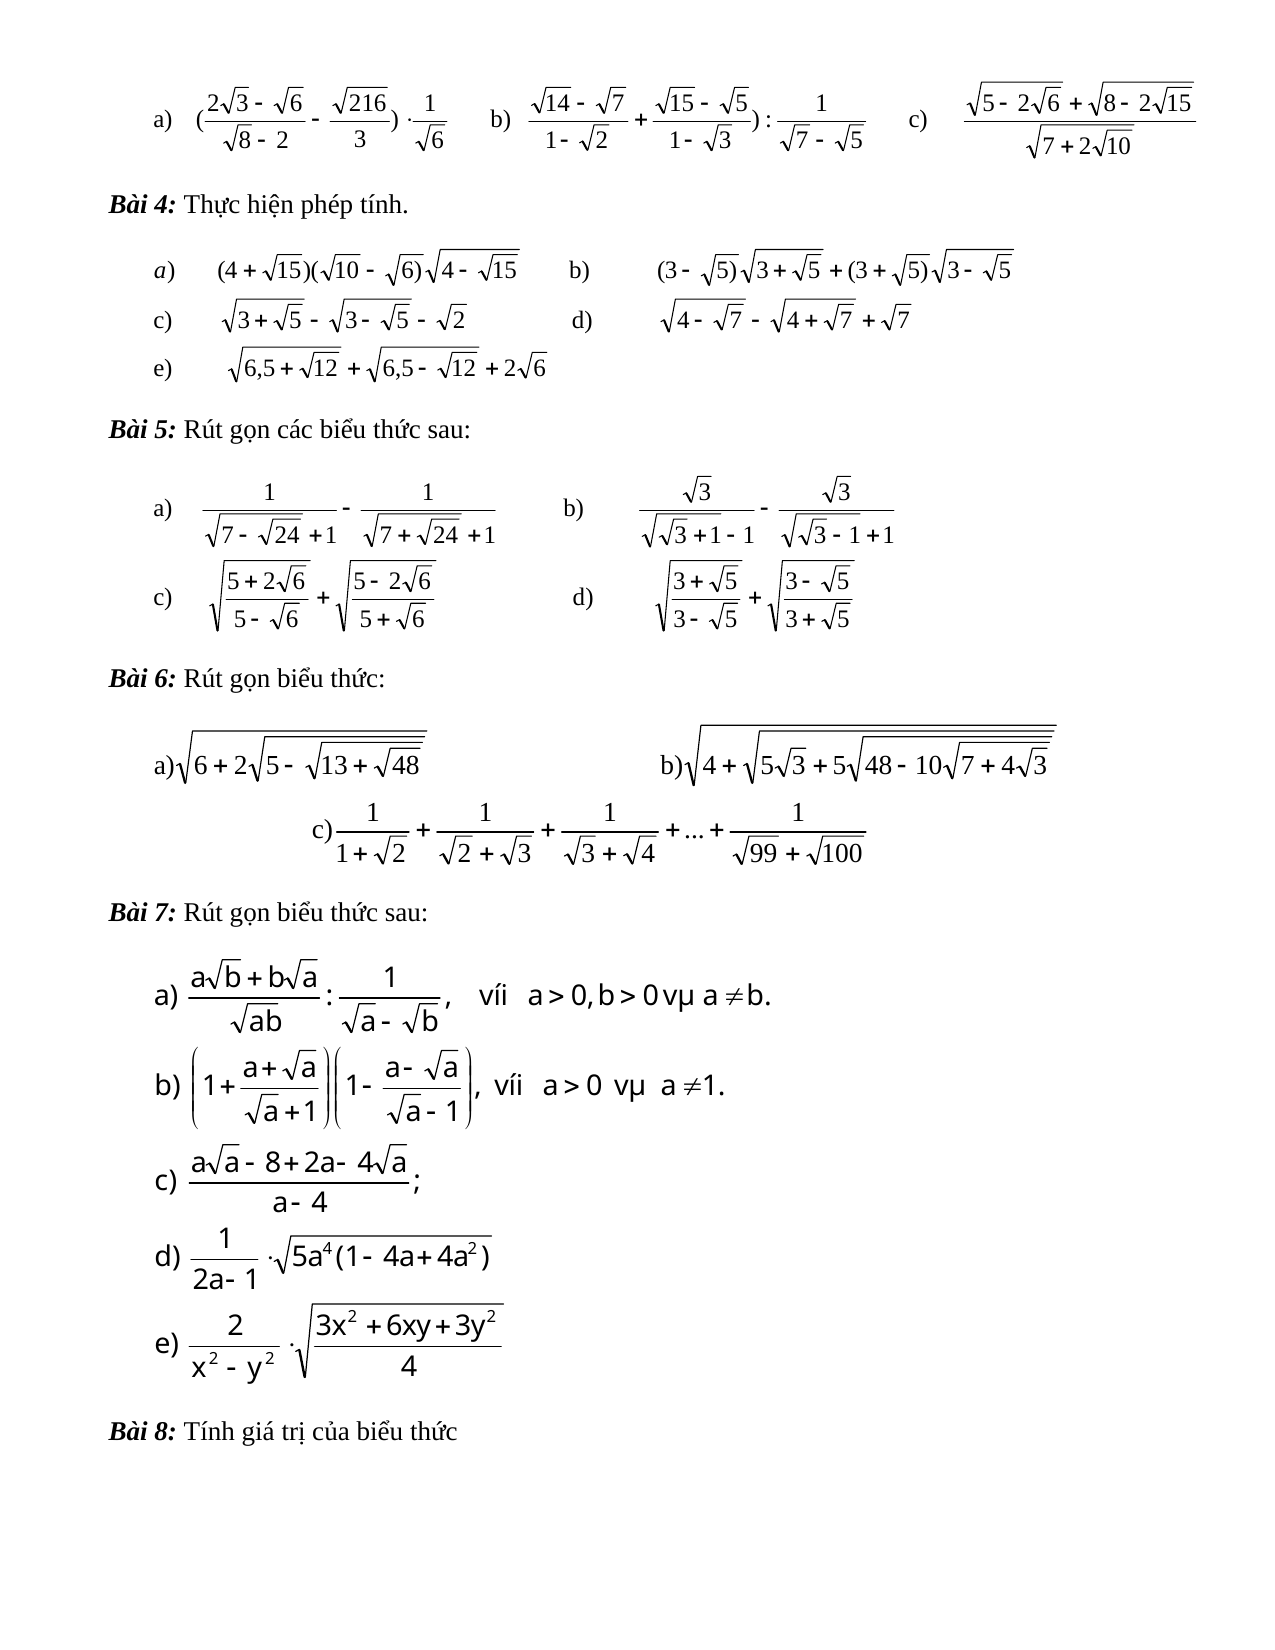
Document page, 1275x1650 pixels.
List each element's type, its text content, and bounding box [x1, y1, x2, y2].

text Bài 7: Rút gọn biểu thức sau: [108, 896, 1232, 927]
text Bài 4: Thực hiện phép tính. [108, 188, 1232, 219]
text Bài 5: Rút gọn các biểu thức sau: [108, 414, 1232, 445]
text Bài 6: Rút gọn biểu thức: [108, 662, 1232, 694]
text Bài 8: Tính giá trị của biểu thức [108, 1415, 1232, 1446]
